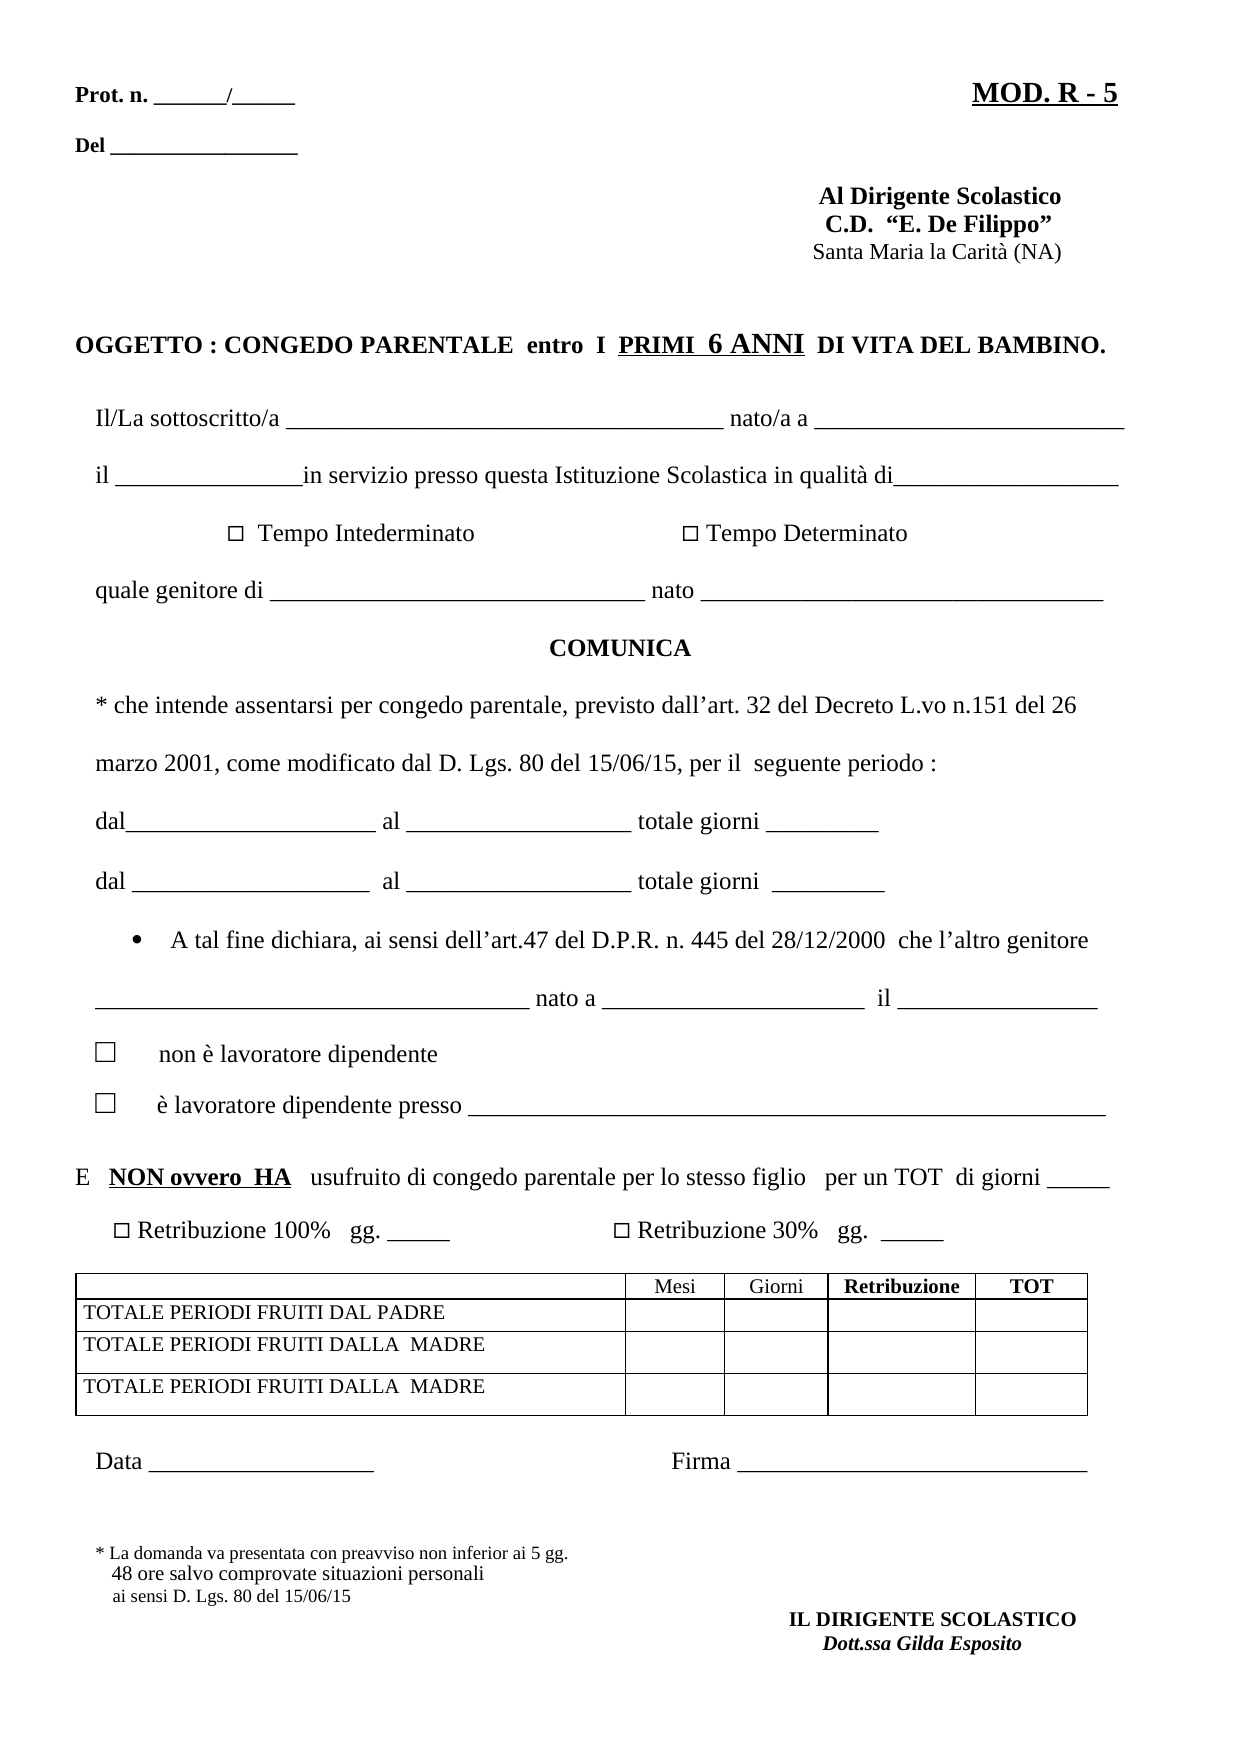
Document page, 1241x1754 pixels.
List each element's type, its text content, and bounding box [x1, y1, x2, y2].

table_cell [829, 1332, 975, 1373]
text Prot. n. _______/______ MOD. R - 5 [75, 75, 1165, 108]
table_header TOT [976, 1274, 1087, 1298]
text Santa Maria la Carità (NA) [75, 238, 1165, 264]
text Al Dirigente Scolastico [75, 181, 1165, 209]
table_cell [976, 1300, 1087, 1331]
text Il/La sottoscritto/a ___________________________________ nato/a a _________________________ [95, 403, 1145, 432]
table_header [77, 1274, 625, 1298]
text * che intende assentarsi per congedo parentale, previsto dall’art. 32 del Decreto L.vo n.151 del 26 marzo 2001, come modificato dal D. Lgs. 80 del 15/06/15, per il seguente periodo : [95, 690, 1145, 777]
text ___________________________________ nato a _____________________ il ________________ [95, 983, 1165, 1012]
table_cell [829, 1374, 975, 1414]
text Retribuzione 100% gg. _____ Retribuzione 30% gg. _____ [112, 1215, 1165, 1244]
table_cell [976, 1374, 1087, 1414]
text C.D. “E. De Filippo” [75, 209, 1165, 238]
table_cell [976, 1332, 1087, 1373]
table_cell TOTALE PERIODI FRUITI DALLA MADRE [77, 1374, 625, 1414]
text Data __________________ Firma ____________________________ [95, 1446, 1165, 1475]
text COMUNICA [95, 633, 1145, 662]
table_cell [725, 1374, 827, 1414]
text dal____________________ al __________________ totale giorni _________ [95, 806, 1165, 835]
table_cell [626, 1300, 724, 1331]
table_cell [725, 1300, 827, 1331]
text OGGETTO : CONGEDO PARENTALE entro I PRIMI 6 ANNI DI VITA DEL BAMBINO. [75, 326, 1165, 359]
text il _______________in servizio presso questa Istituzione Scolastica in qualità di__________________ [95, 460, 1145, 489]
text Del __________________ [75, 133, 1165, 157]
text □ non è lavoratore dipendente [95, 1031, 1165, 1069]
text E NON ovvero HA usufruito di congedo parentale per lo stesso figlio per un TOT di giorni _____ [75, 1162, 1165, 1191]
text quale genitore di ______________________________ nato ________________________________ [95, 575, 1145, 604]
text 48 ore salvo comprovate situazioni personali [75, 1564, 1165, 1585]
text Dott.ssa Gilda Esposito [75, 1631, 1165, 1655]
table_header Retribuzione [829, 1274, 975, 1298]
list A tal fine dichiara, ai sensi dell’art.47 del D.P.R. n. 445 del 28/12/2000 che l’altro genitore [133, 925, 1165, 954]
text Tempo Intederminato Tempo Determinato [133, 518, 1145, 547]
table_cell [829, 1300, 975, 1331]
table_cell [626, 1332, 724, 1373]
table_cell [725, 1332, 827, 1373]
table_cell TOTALE PERIODI FRUITI DAL PADRE [77, 1300, 625, 1331]
text IL DIRIGENTE SCOLASTICO [75, 1607, 1165, 1631]
table_header Mesi [626, 1274, 724, 1298]
text ai sensi D. Lgs. 80 del 15/06/15 [75, 1585, 1165, 1607]
table_header Giorni [725, 1274, 827, 1298]
table_cell TOTALE PERIODI FRUITI DALLA MADRE [77, 1332, 625, 1373]
text □ è lavoratore dipendente presso ___________________________________________________ [95, 1082, 1165, 1121]
table_cell [626, 1374, 724, 1414]
text dal ___________________ al __________________ totale giorni _________ [95, 866, 1165, 895]
text * La domanda va presentata con preavviso non inferior ai 5 gg. [95, 1542, 1165, 1564]
